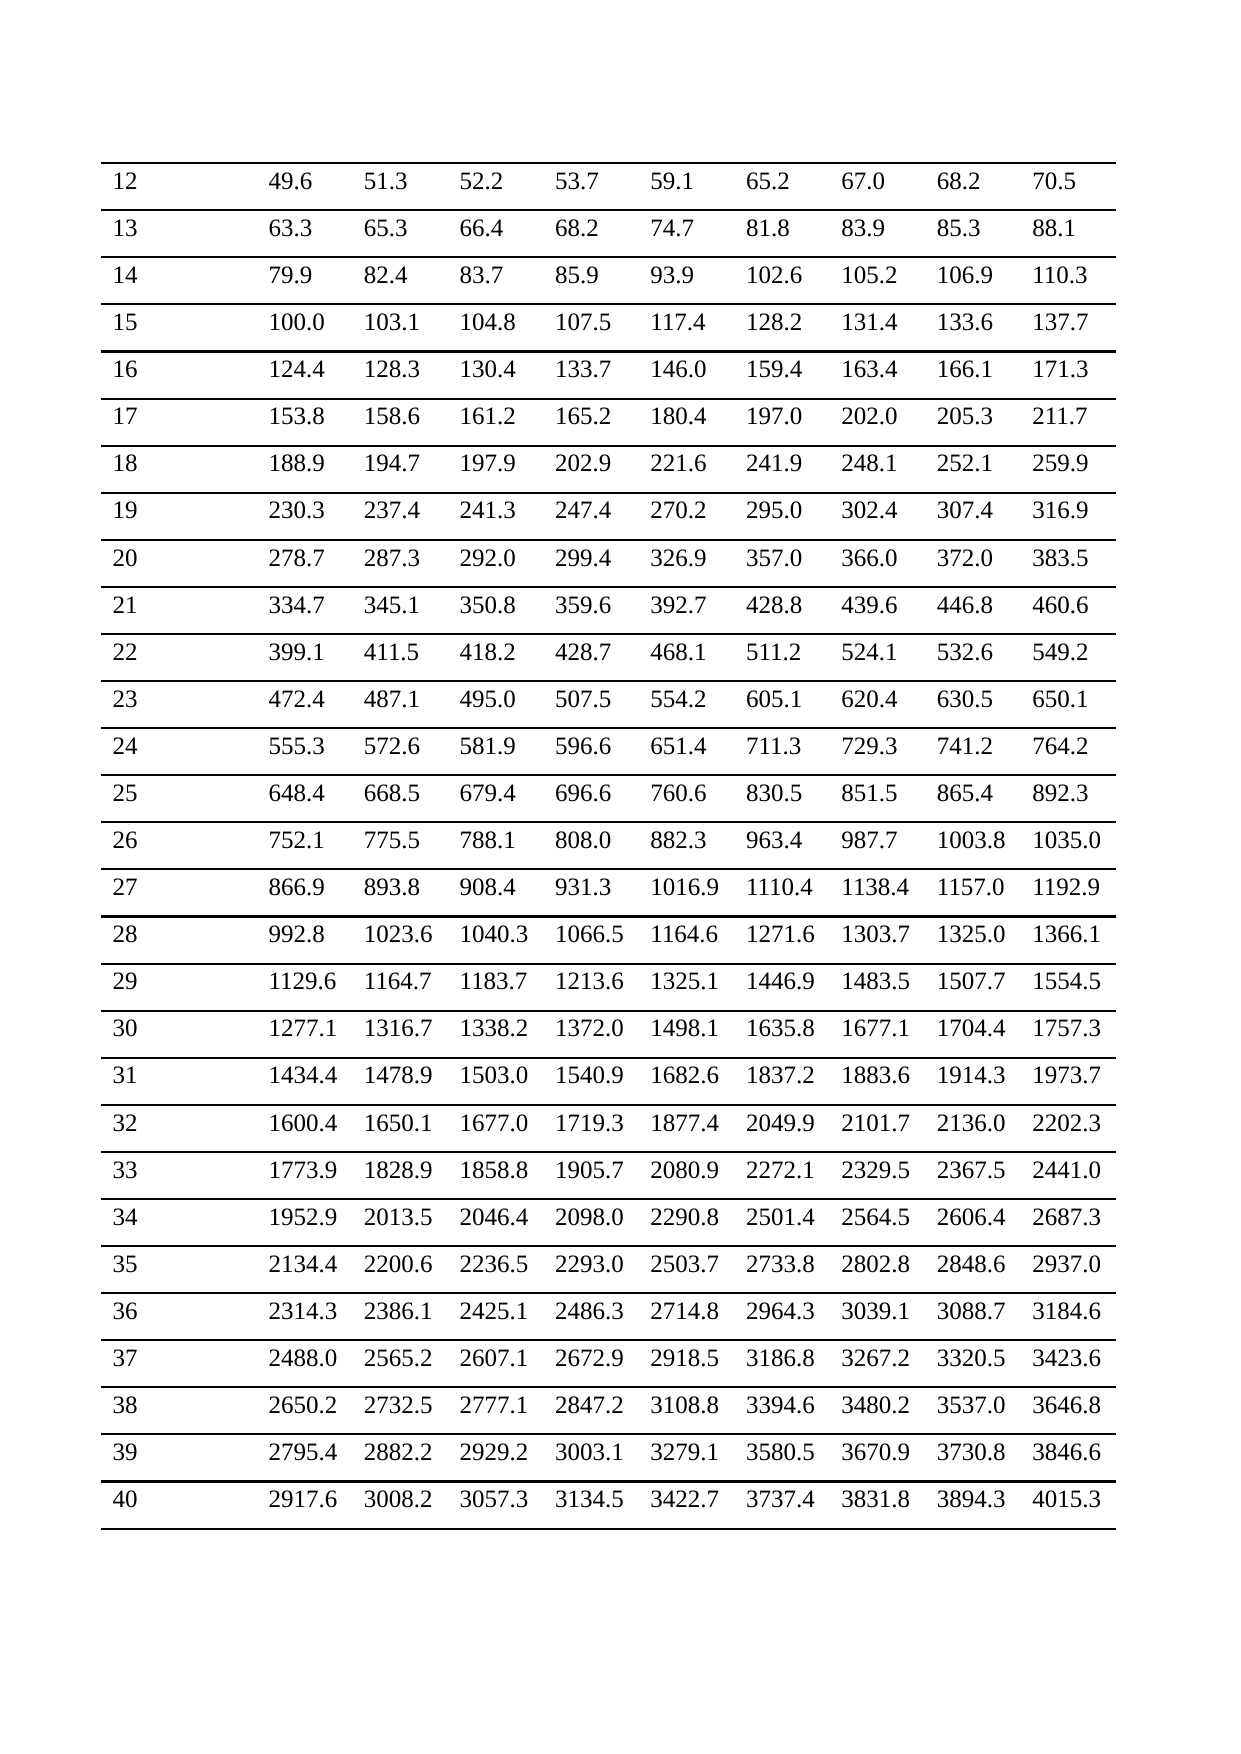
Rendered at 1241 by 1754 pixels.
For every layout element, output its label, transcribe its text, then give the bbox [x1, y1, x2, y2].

table_cell 79.9 [257, 258, 352, 303]
table_cell 2293.0 [544, 1247, 639, 1292]
table_cell 70.5 [1021, 164, 1116, 209]
table_cell 908.4 [448, 870, 543, 915]
table_cell 3646.8 [1021, 1388, 1116, 1433]
table_cell 1325.1 [639, 965, 734, 1009]
table_cell 20 [101, 541, 257, 586]
table_cell 620.4 [830, 682, 925, 727]
table_cell 83.9 [830, 211, 925, 256]
table_cell 2565.2 [353, 1341, 448, 1386]
table_cell 487.1 [353, 682, 448, 727]
table_cell 1914.3 [925, 1059, 1021, 1104]
table_cell 648.4 [257, 776, 352, 821]
table_cell 205.3 [925, 400, 1021, 444]
table_cell 524.1 [830, 635, 925, 680]
table_cell 13 [101, 211, 257, 256]
table_cell 102.6 [735, 258, 830, 303]
table_cell 651.4 [639, 729, 734, 774]
table_cell 3186.8 [735, 1341, 830, 1386]
table_cell 241.9 [735, 447, 830, 492]
table_cell 30 [101, 1012, 257, 1057]
table_cell 741.2 [925, 729, 1021, 774]
table_cell 137.7 [1021, 305, 1116, 350]
table_cell 882.3 [639, 823, 734, 868]
table_cell 159.4 [735, 353, 830, 397]
table_cell 1157.0 [925, 870, 1021, 915]
table_cell 359.6 [544, 588, 639, 633]
table_cell 252.1 [925, 447, 1021, 492]
table_cell 752.1 [257, 823, 352, 868]
table_cell 3008.2 [353, 1483, 448, 1527]
table_cell 1704.4 [925, 1012, 1021, 1057]
table_cell 2918.5 [639, 1341, 734, 1386]
table_cell 1507.7 [925, 965, 1021, 1009]
table_cell 202.0 [830, 400, 925, 444]
table_cell 105.2 [830, 258, 925, 303]
table_cell 1003.8 [925, 823, 1021, 868]
table_cell 130.4 [448, 353, 543, 397]
table_cell 1303.7 [830, 918, 925, 962]
table_cell 1498.1 [639, 1012, 734, 1057]
table_cell 399.1 [257, 635, 352, 680]
table_cell 131.4 [830, 305, 925, 350]
table_cell 124.4 [257, 353, 352, 397]
table_cell 326.9 [639, 541, 734, 586]
table_cell 3580.5 [735, 1435, 830, 1480]
table_cell 3894.3 [925, 1483, 1021, 1527]
table_cell 495.0 [448, 682, 543, 727]
table_cell 2606.4 [925, 1200, 1021, 1245]
table_cell 2937.0 [1021, 1247, 1116, 1292]
table_cell 892.3 [1021, 776, 1116, 821]
table_cell 2425.1 [448, 1294, 543, 1339]
table_cell 68.2 [925, 164, 1021, 209]
table_cell 1719.3 [544, 1106, 639, 1151]
table_cell 3267.2 [830, 1341, 925, 1386]
table_cell 1677.0 [448, 1106, 543, 1151]
table_cell 4015.3 [1021, 1483, 1116, 1527]
table_cell 1554.5 [1021, 965, 1116, 1009]
table_cell 2101.7 [830, 1106, 925, 1151]
table_cell 2080.9 [639, 1153, 734, 1198]
table_cell 605.1 [735, 682, 830, 727]
table_cell 197.9 [448, 447, 543, 492]
table_cell 2672.9 [544, 1341, 639, 1386]
table_cell 511.2 [735, 635, 830, 680]
table_cell 2795.4 [257, 1435, 352, 1480]
table_cell 2272.1 [735, 1153, 830, 1198]
table_cell 893.8 [353, 870, 448, 915]
table_cell 3846.6 [1021, 1435, 1116, 1480]
table_cell 74.7 [639, 211, 734, 256]
table_cell 2564.5 [830, 1200, 925, 1245]
table_cell 650.1 [1021, 682, 1116, 727]
table_cell 1338.2 [448, 1012, 543, 1057]
table_cell 1066.5 [544, 918, 639, 962]
table_cell 679.4 [448, 776, 543, 821]
table_cell 1503.0 [448, 1059, 543, 1104]
table_cell 334.7 [257, 588, 352, 633]
table_cell 581.9 [448, 729, 543, 774]
table_cell 38 [101, 1388, 257, 1433]
table_cell 85.3 [925, 211, 1021, 256]
table_cell 194.7 [353, 447, 448, 492]
table_cell 1757.3 [1021, 1012, 1116, 1057]
table_cell 1035.0 [1021, 823, 1116, 868]
table_cell 1110.4 [735, 870, 830, 915]
table_cell 133.7 [544, 353, 639, 397]
table_cell 2732.5 [353, 1388, 448, 1433]
table_cell 81.8 [735, 211, 830, 256]
table_cell 171.3 [1021, 353, 1116, 397]
table_cell 307.4 [925, 494, 1021, 539]
table_cell 53.7 [544, 164, 639, 209]
table_cell 35 [101, 1247, 257, 1292]
table_cell 1952.9 [257, 1200, 352, 1245]
table_cell 931.3 [544, 870, 639, 915]
table_cell 2098.0 [544, 1200, 639, 1245]
table_cell 1837.2 [735, 1059, 830, 1104]
table_cell 14 [101, 258, 257, 303]
table_cell 345.1 [353, 588, 448, 633]
table_cell 366.0 [830, 541, 925, 586]
table_cell 2486.3 [544, 1294, 639, 1339]
table_cell 1677.1 [830, 1012, 925, 1057]
table_cell 3737.4 [735, 1483, 830, 1527]
table_cell 67.0 [830, 164, 925, 209]
table_cell 100.0 [257, 305, 352, 350]
table_cell 2386.1 [353, 1294, 448, 1339]
table_cell 197.0 [735, 400, 830, 444]
table_cell 460.6 [1021, 588, 1116, 633]
table_cell 19 [101, 494, 257, 539]
table_cell 572.6 [353, 729, 448, 774]
table_cell 188.9 [257, 447, 352, 492]
table_cell 2882.2 [353, 1435, 448, 1480]
table_cell 2314.3 [257, 1294, 352, 1339]
table_cell 472.4 [257, 682, 352, 727]
table_cell 2202.3 [1021, 1106, 1116, 1151]
table_cell 418.2 [448, 635, 543, 680]
table_cell 2046.4 [448, 1200, 543, 1245]
table_cell 3394.6 [735, 1388, 830, 1433]
table_cell 1650.1 [353, 1106, 448, 1151]
table_cell 1883.6 [830, 1059, 925, 1104]
table_cell 1773.9 [257, 1153, 352, 1198]
table_cell 146.0 [639, 353, 734, 397]
table_cell 1213.6 [544, 965, 639, 1009]
table_cell 12 [101, 164, 257, 209]
table_cell 2134.4 [257, 1247, 352, 1292]
table_cell 2501.4 [735, 1200, 830, 1245]
table_cell 992.8 [257, 918, 352, 962]
table_cell 104.8 [448, 305, 543, 350]
table_cell 2607.1 [448, 1341, 543, 1386]
table_cell 1183.7 [448, 965, 543, 1009]
table_cell 788.1 [448, 823, 543, 868]
table_cell 110.3 [1021, 258, 1116, 303]
table_cell 2847.2 [544, 1388, 639, 1433]
table_cell 1478.9 [353, 1059, 448, 1104]
table_cell 2329.5 [830, 1153, 925, 1198]
table_cell 554.2 [639, 682, 734, 727]
table_cell 1164.7 [353, 965, 448, 1009]
table_cell 221.6 [639, 447, 734, 492]
table_cell 392.7 [639, 588, 734, 633]
table_cell 133.6 [925, 305, 1021, 350]
table_cell 39 [101, 1435, 257, 1480]
table_cell 21 [101, 588, 257, 633]
table_cell 287.3 [353, 541, 448, 586]
table_cell 211.7 [1021, 400, 1116, 444]
table_cell 372.0 [925, 541, 1021, 586]
table_cell 1973.7 [1021, 1059, 1116, 1104]
table_cell 3670.9 [830, 1435, 925, 1480]
table_cell 106.9 [925, 258, 1021, 303]
table_cell 49.6 [257, 164, 352, 209]
table_cell 851.5 [830, 776, 925, 821]
table_cell 2441.0 [1021, 1153, 1116, 1198]
table_cell 668.5 [353, 776, 448, 821]
table_cell 3184.6 [1021, 1294, 1116, 1339]
table_cell 711.3 [735, 729, 830, 774]
table_cell 3320.5 [925, 1341, 1021, 1386]
table_cell 2503.7 [639, 1247, 734, 1292]
table_cell 25 [101, 776, 257, 821]
table_cell 468.1 [639, 635, 734, 680]
table_cell 428.7 [544, 635, 639, 680]
table_cell 2236.5 [448, 1247, 543, 1292]
table_cell 411.5 [353, 635, 448, 680]
table_cell 3108.8 [639, 1388, 734, 1433]
table_cell 3003.1 [544, 1435, 639, 1480]
table_cell 1372.0 [544, 1012, 639, 1057]
table_cell 3057.3 [448, 1483, 543, 1527]
table_cell 1023.6 [353, 918, 448, 962]
table_cell 202.9 [544, 447, 639, 492]
table_cell 103.1 [353, 305, 448, 350]
table_cell 40 [101, 1483, 257, 1527]
table_cell 2777.1 [448, 1388, 543, 1433]
table_cell 230.3 [257, 494, 352, 539]
table_cell 3039.1 [830, 1294, 925, 1339]
table_cell 24 [101, 729, 257, 774]
table_cell 2929.2 [448, 1435, 543, 1480]
table_cell 85.9 [544, 258, 639, 303]
table_cell 117.4 [639, 305, 734, 350]
table_cell 59.1 [639, 164, 734, 209]
table_cell 83.7 [448, 258, 543, 303]
table_cell 830.5 [735, 776, 830, 821]
table_cell 2733.8 [735, 1247, 830, 1292]
table_cell 1828.9 [353, 1153, 448, 1198]
table_cell 3422.7 [639, 1483, 734, 1527]
table_cell 865.4 [925, 776, 1021, 821]
table_cell 27 [101, 870, 257, 915]
table_cell 1434.4 [257, 1059, 352, 1104]
table_cell 1483.5 [830, 965, 925, 1009]
table_cell 2917.6 [257, 1483, 352, 1527]
table_cell 1164.6 [639, 918, 734, 962]
table_cell 23 [101, 682, 257, 727]
table_cell 259.9 [1021, 447, 1116, 492]
table_cell 17 [101, 400, 257, 444]
table_cell 1138.4 [830, 870, 925, 915]
table_cell 33 [101, 1153, 257, 1198]
table_cell 1877.4 [639, 1106, 734, 1151]
table_cell 31 [101, 1059, 257, 1104]
table_cell 808.0 [544, 823, 639, 868]
table_cell 357.0 [735, 541, 830, 586]
table_cell 2488.0 [257, 1341, 352, 1386]
table_cell 180.4 [639, 400, 734, 444]
table_cell 2964.3 [735, 1294, 830, 1339]
table_cell 51.3 [353, 164, 448, 209]
table_cell 165.2 [544, 400, 639, 444]
table_cell 63.3 [257, 211, 352, 256]
table_cell 1271.6 [735, 918, 830, 962]
table_cell 1540.9 [544, 1059, 639, 1104]
table_cell 153.8 [257, 400, 352, 444]
table_cell 1366.1 [1021, 918, 1116, 962]
table_cell 2802.8 [830, 1247, 925, 1292]
table_cell 34 [101, 1200, 257, 1245]
table_cell 1192.9 [1021, 870, 1116, 915]
table_cell 2848.6 [925, 1247, 1021, 1292]
table_cell 729.3 [830, 729, 925, 774]
table_cell 278.7 [257, 541, 352, 586]
table_cell 2200.6 [353, 1247, 448, 1292]
table_cell 507.5 [544, 682, 639, 727]
table_cell 1635.8 [735, 1012, 830, 1057]
table_cell 15 [101, 305, 257, 350]
table_cell 428.8 [735, 588, 830, 633]
table_cell 316.9 [1021, 494, 1116, 539]
table_cell 549.2 [1021, 635, 1116, 680]
table_cell 3730.8 [925, 1435, 1021, 1480]
table_cell 3831.8 [830, 1483, 925, 1527]
table_cell 439.6 [830, 588, 925, 633]
table_cell 161.2 [448, 400, 543, 444]
table_cell 3423.6 [1021, 1341, 1116, 1386]
table_cell 68.2 [544, 211, 639, 256]
table_cell 1325.0 [925, 918, 1021, 962]
table_cell 3088.7 [925, 1294, 1021, 1339]
table_cell 963.4 [735, 823, 830, 868]
table_cell 166.1 [925, 353, 1021, 397]
table_cell 764.2 [1021, 729, 1116, 774]
table_cell 241.3 [448, 494, 543, 539]
table_cell 760.6 [639, 776, 734, 821]
table_cell 295.0 [735, 494, 830, 539]
table_cell 66.4 [448, 211, 543, 256]
table_cell 1040.3 [448, 918, 543, 962]
table_cell 2290.8 [639, 1200, 734, 1245]
table_cell 93.9 [639, 258, 734, 303]
table_cell 32 [101, 1106, 257, 1151]
table_cell 630.5 [925, 682, 1021, 727]
table_cell 1316.7 [353, 1012, 448, 1057]
table_cell 3134.5 [544, 1483, 639, 1527]
table_cell 3537.0 [925, 1388, 1021, 1433]
table_cell 248.1 [830, 447, 925, 492]
table_cell 163.4 [830, 353, 925, 397]
table_cell 2136.0 [925, 1106, 1021, 1151]
table_cell 128.2 [735, 305, 830, 350]
table_cell 82.4 [353, 258, 448, 303]
table_cell 866.9 [257, 870, 352, 915]
table_cell 1129.6 [257, 965, 352, 1009]
table_cell 2714.8 [639, 1294, 734, 1339]
table_cell 2687.3 [1021, 1200, 1116, 1245]
table_cell 775.5 [353, 823, 448, 868]
table_cell 383.5 [1021, 541, 1116, 586]
table_cell 2367.5 [925, 1153, 1021, 1198]
table_cell 28 [101, 918, 257, 962]
table_cell 1016.9 [639, 870, 734, 915]
table_cell 26 [101, 823, 257, 868]
table_cell 350.8 [448, 588, 543, 633]
table_cell 292.0 [448, 541, 543, 586]
table_cell 1277.1 [257, 1012, 352, 1057]
table_cell 987.7 [830, 823, 925, 868]
table_cell 3279.1 [639, 1435, 734, 1480]
table_cell 2049.9 [735, 1106, 830, 1151]
table_cell 1682.6 [639, 1059, 734, 1104]
table_cell 532.6 [925, 635, 1021, 680]
table_cell 52.2 [448, 164, 543, 209]
table_cell 16 [101, 353, 257, 397]
table_cell 596.6 [544, 729, 639, 774]
table_cell 18 [101, 447, 257, 492]
table_cell 37 [101, 1341, 257, 1386]
table_cell 237.4 [353, 494, 448, 539]
table_cell 65.3 [353, 211, 448, 256]
table_cell 1858.8 [448, 1153, 543, 1198]
table_cell 302.4 [830, 494, 925, 539]
table_cell 128.3 [353, 353, 448, 397]
table_cell 3480.2 [830, 1388, 925, 1433]
table_cell 22 [101, 635, 257, 680]
table_cell 446.8 [925, 588, 1021, 633]
table_cell 158.6 [353, 400, 448, 444]
table_cell 107.5 [544, 305, 639, 350]
table_cell 2013.5 [353, 1200, 448, 1245]
table_cell 1905.7 [544, 1153, 639, 1198]
table_cell 29 [101, 965, 257, 1009]
table_cell 270.2 [639, 494, 734, 539]
table_cell 555.3 [257, 729, 352, 774]
table_cell 299.4 [544, 541, 639, 586]
table_cell 1446.9 [735, 965, 830, 1009]
table_cell 88.1 [1021, 211, 1116, 256]
table_cell 65.2 [735, 164, 830, 209]
table_cell 36 [101, 1294, 257, 1339]
table_cell 696.6 [544, 776, 639, 821]
table_cell 2650.2 [257, 1388, 352, 1433]
table_cell 1600.4 [257, 1106, 352, 1151]
table_cell 247.4 [544, 494, 639, 539]
